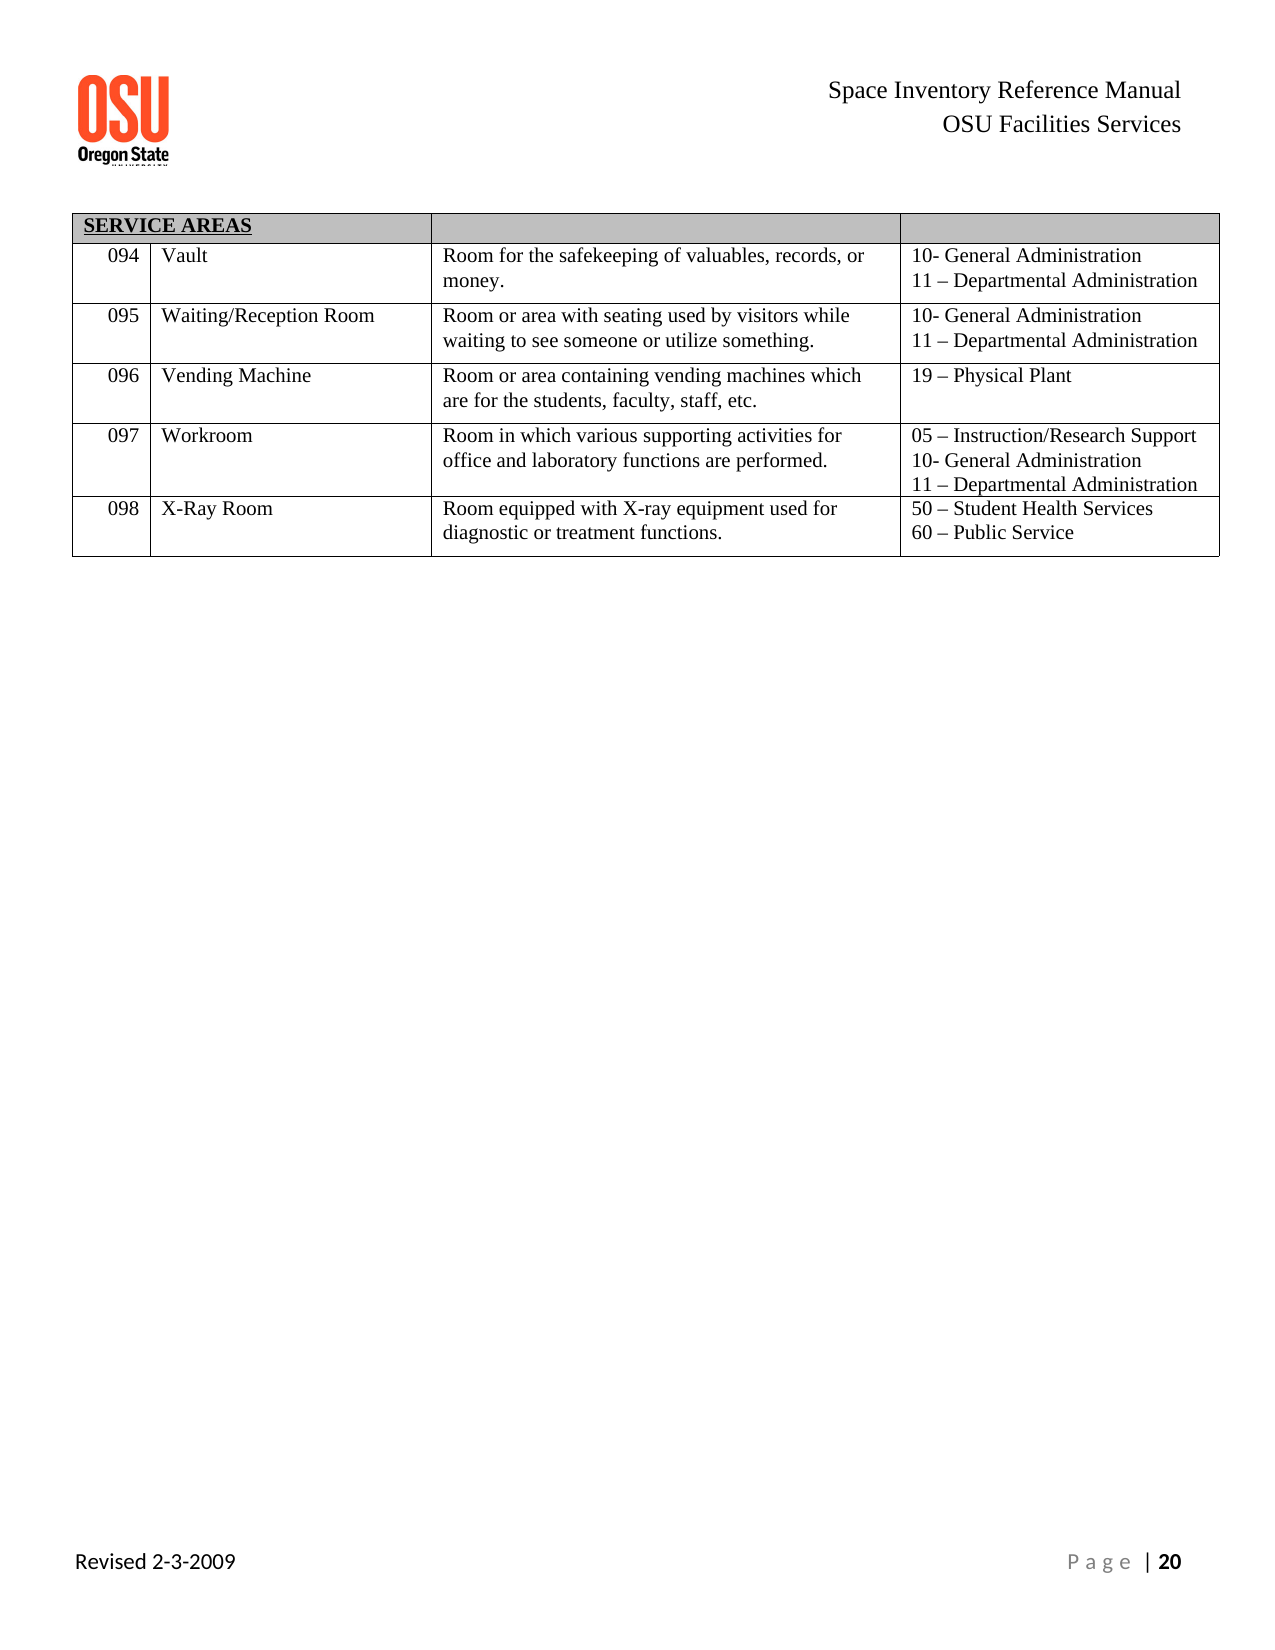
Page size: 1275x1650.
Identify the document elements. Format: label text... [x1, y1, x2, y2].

table_cell 10- General Administration 11 – Departmental Administration [901, 244, 1219, 303]
table_cell 10- General Administration 11 – Departmental Administration [901, 304, 1219, 363]
table_header SERVICE AREAS [73, 214, 431, 243]
table_cell 098 [73, 497, 150, 556]
table_cell 096 [73, 364, 150, 423]
table_cell Vault [151, 244, 431, 303]
table_cell Waiting/Reception Room [151, 304, 431, 363]
table_cell 095 [73, 304, 150, 363]
table_cell 094 [73, 244, 150, 303]
table_cell Room or area containing vending machines which are for the students, faculty, staff, etc. [432, 364, 900, 423]
table_cell Room or area with seating used by visitors while waiting to see someone or utilize something. [432, 304, 900, 363]
table_cell Workroom [151, 424, 431, 496]
table_cell Room in which various supporting activities for office and laboratory functions are performed. [432, 424, 900, 496]
table_cell 097 [73, 424, 150, 496]
table_header [901, 214, 1219, 243]
table_cell Room equipped with X-ray equipment used for diagnostic or treatment functions. [432, 497, 900, 556]
table_header [432, 214, 900, 243]
table_cell 50 – Student Health Services 60 – Public Service [901, 497, 1219, 556]
table_cell 05 – Instruction/Research Support 10- General Administration 11 – Departmental Administration [901, 424, 1219, 496]
table_cell Room for the safekeeping of valuables, records, or money. [432, 244, 900, 303]
table_cell 19 – Physical Plant [901, 364, 1219, 423]
picture [78, 75, 169, 166]
table_cell X-Ray Room [151, 497, 431, 556]
table_cell Vending Machine [151, 364, 431, 423]
